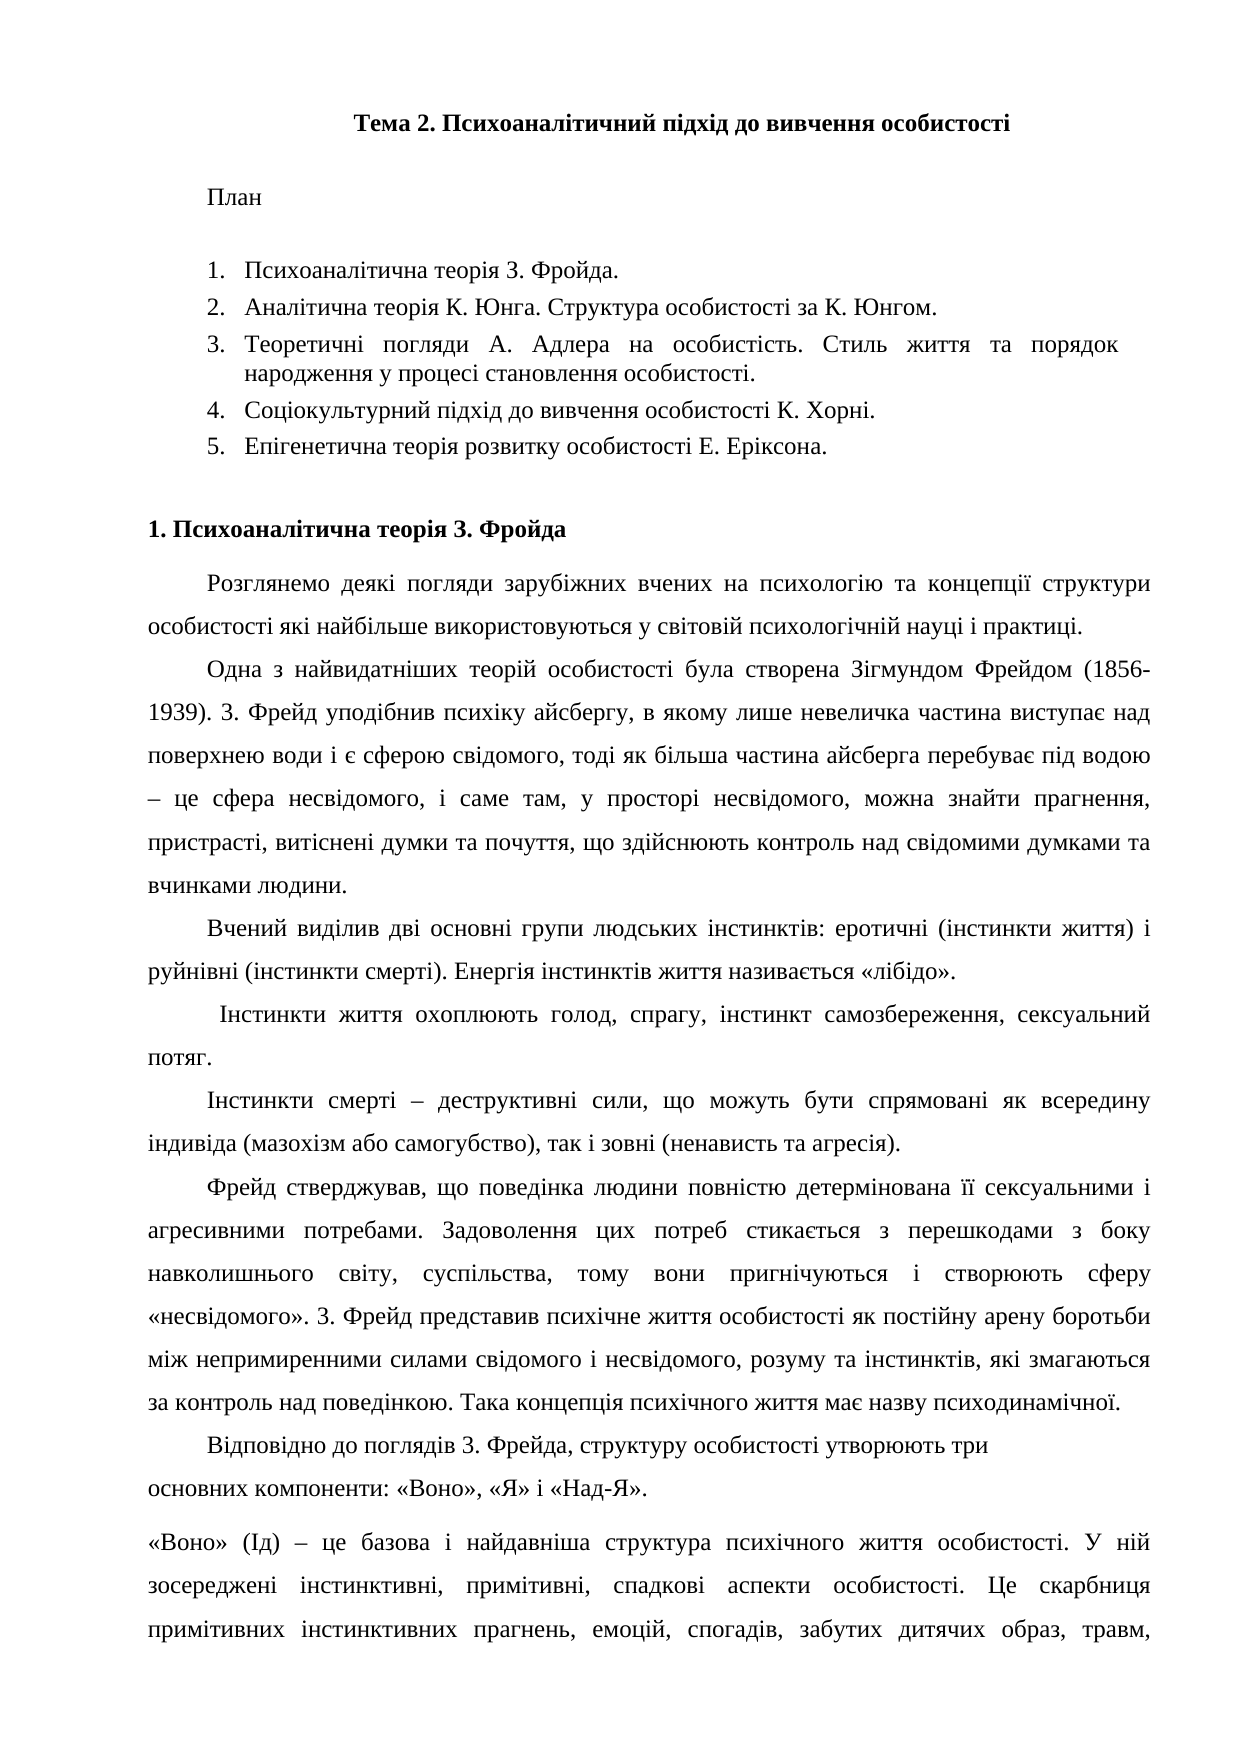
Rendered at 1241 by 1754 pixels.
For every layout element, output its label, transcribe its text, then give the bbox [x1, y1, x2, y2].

text основних компоненти: «Воно», «Я» і «Над-Я». [148, 1473, 1152, 1502]
list Епігенетична теорія розвитку особистості Е. Еріксона. [207, 431, 1119, 460]
subtitle Тема 2. Психоаналітичний підхід до вивчення особистості [222, 108, 1142, 137]
text Одна з найвидатніших теорій особистості була створена Зігмундом Фрейдом (1856-1939). 3. Фрейд уподібнив психіку айсбергу, в якому лише невеличка частина виступає над поверхнею води і є сферою свідомого, тоді як більша частина айсберга перебуває під водою – це сфера несвідомого, і саме там, у просторі несвідомого, можна знайти прагнення, пристрасті, витіснені думки та почуття, що здійснюють контроль над свідомими думками та вчинками людини. [148, 654, 1152, 898]
list Теоретичні погляди А. Адлера на особистість. Стиль життя та порядок народження у процесі становлення особистості. [207, 329, 1119, 387]
text Відповідно до поглядів 3. Фрейда, структуру особистості утворюють три [148, 1430, 1152, 1459]
list Аналітична теорія К. Юнга. Структура особистості за К. Юнгом. [207, 292, 1119, 321]
text 1. Психоаналітична теорія З. Фройда [148, 514, 1152, 543]
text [148, 1527, 1152, 1642]
text Розглянемо деякі погляди зарубіжних вчених на психологію та концепції структури особистості які найбільше використовуються у світовій психологічній науці і практиці. [148, 568, 1152, 640]
list Соціокультурний підхід до вивчення особистості К. Хорні. [207, 395, 1119, 423]
text Інстинкти життя охоплюють голод, спрагу, інстинкт самозбереження, сексуальний потяг. [148, 999, 1152, 1071]
text Фрейд стверджував, що поведінка людини повністю детермінована її сексуальними і агресивними потребами. Задоволення цих потреб стикається з перешкодами з боку навколишнього світу, суспільства, тому вони пригнічуються і створюють сферу «несвідомого». 3. Фрейд представив психічне життя особистості як постійну арену боротьби між непримиренними силами свідомого і несвідомого, розуму та інстинктів, які змагаються за контроль над поведінкою. Така концепція психічного життя має назву психодинамічної. [148, 1172, 1152, 1416]
list Психоаналітична теорія З. Фройда. [207, 256, 1119, 284]
text Інстинкти смерті – деструктивні сили, що можуть бути спрямовані як всередину індивіда (мазохізм або самогубство), так і зовні (ненависть та агресія). [148, 1085, 1152, 1157]
text Вчений виділив дві основні групи людських інстинктів: еротичні (інстинкти життя) і руйнівні (інстинкти смерті). Енергія інстинктів життя називається «лібідо». [148, 913, 1152, 985]
text План [148, 182, 1119, 211]
